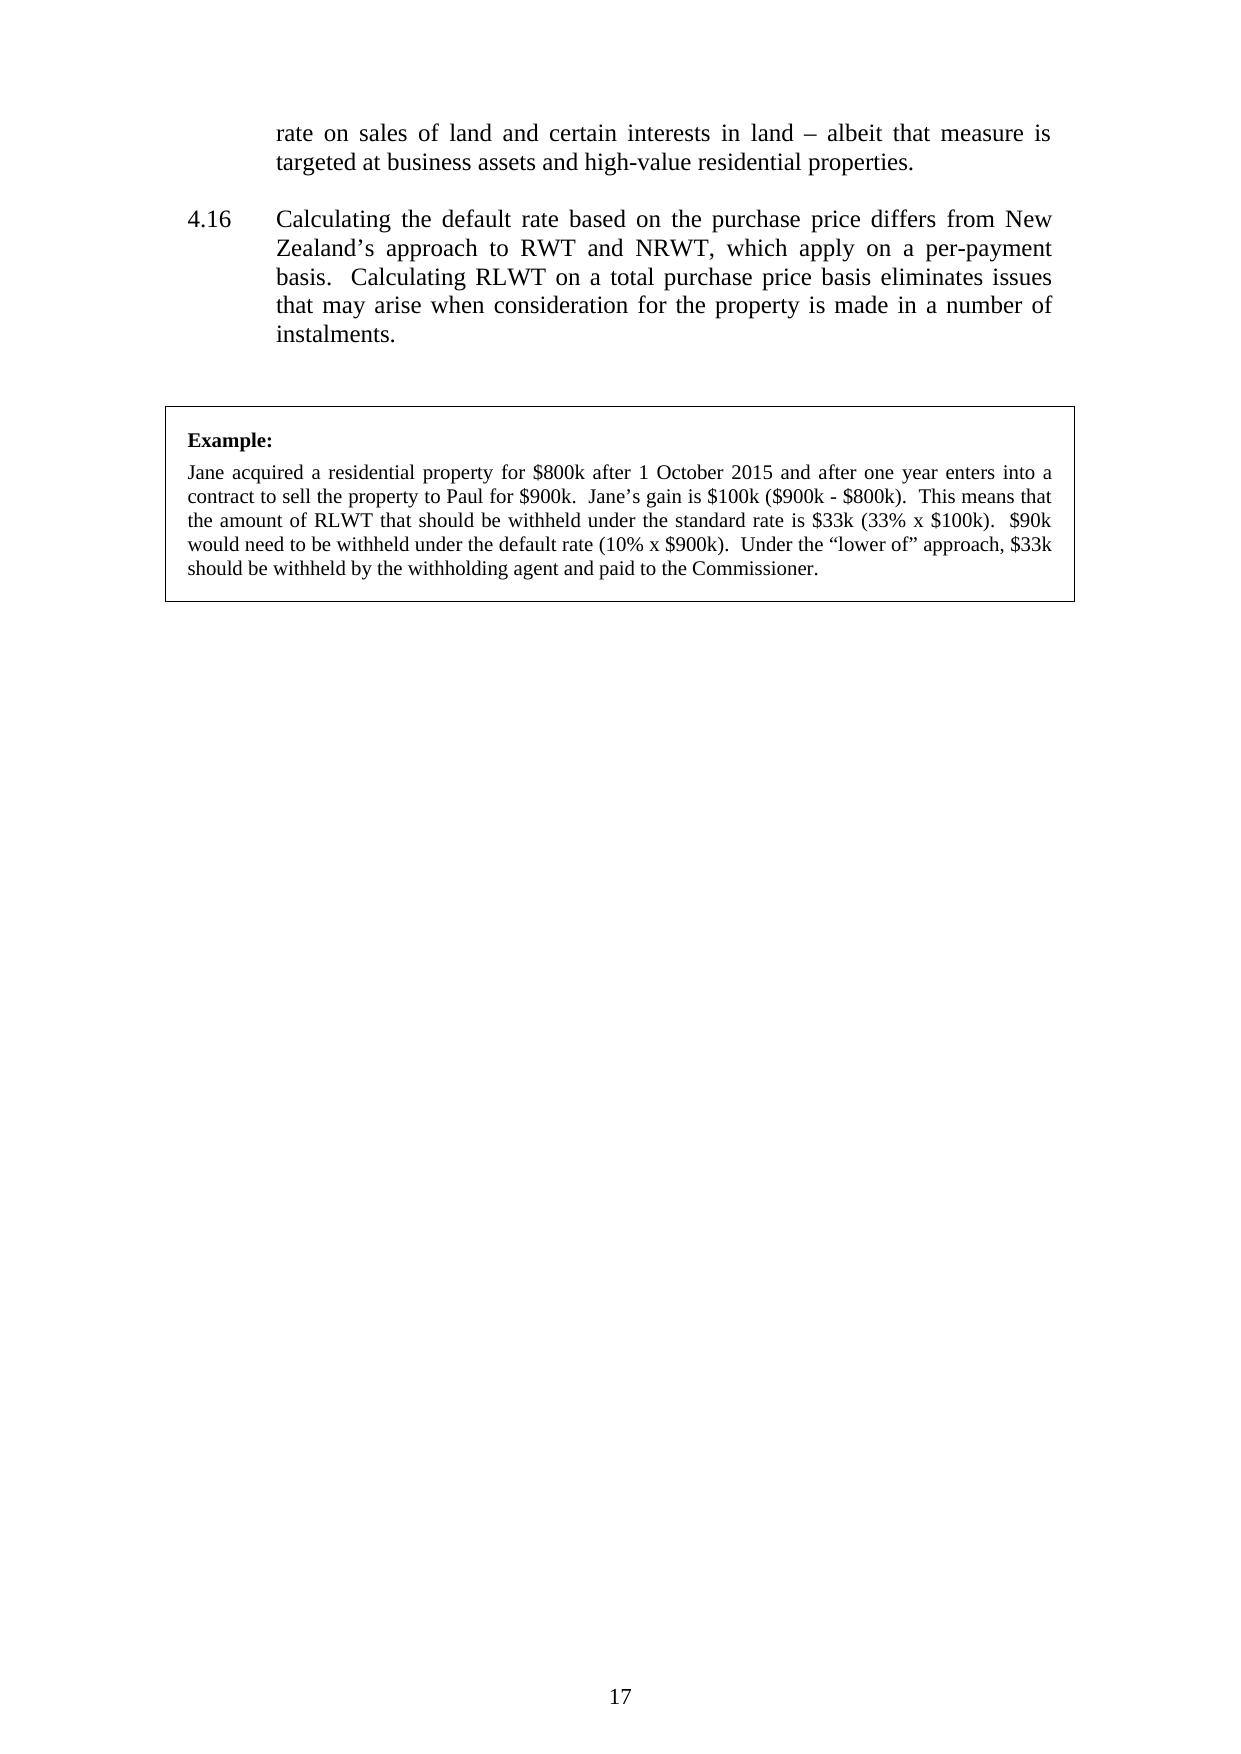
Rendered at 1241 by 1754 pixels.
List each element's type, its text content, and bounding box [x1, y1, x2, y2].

list Jane acquired a residential property for $800k after 1 October 2015 and after one year enters into a contract to sell the property to Paul for $900k. Jane’s gain is $100k ($900k - $800k). This means that the amount of RLWT that should be withheld under the standard rate is $33k (33% x $100k). $90k would need to be withheld under the default rate (10% x $900k). Under the “lower of” approach, $33k should be withheld by the withholding agent and paid to the Commissioner. [166, 438, 1074, 601]
list Example: [166, 407, 1074, 438]
text Calculating the default rate based on the purchase price differs from New Zealand’s approach to RWT and NRWT, which apply on a per-payment basis. Calculating RLWT on a total purchase price basis eliminates issues that may arise when consideration for the property is made in a number of instalments. [187, 204, 1053, 348]
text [187, 118, 1053, 176]
